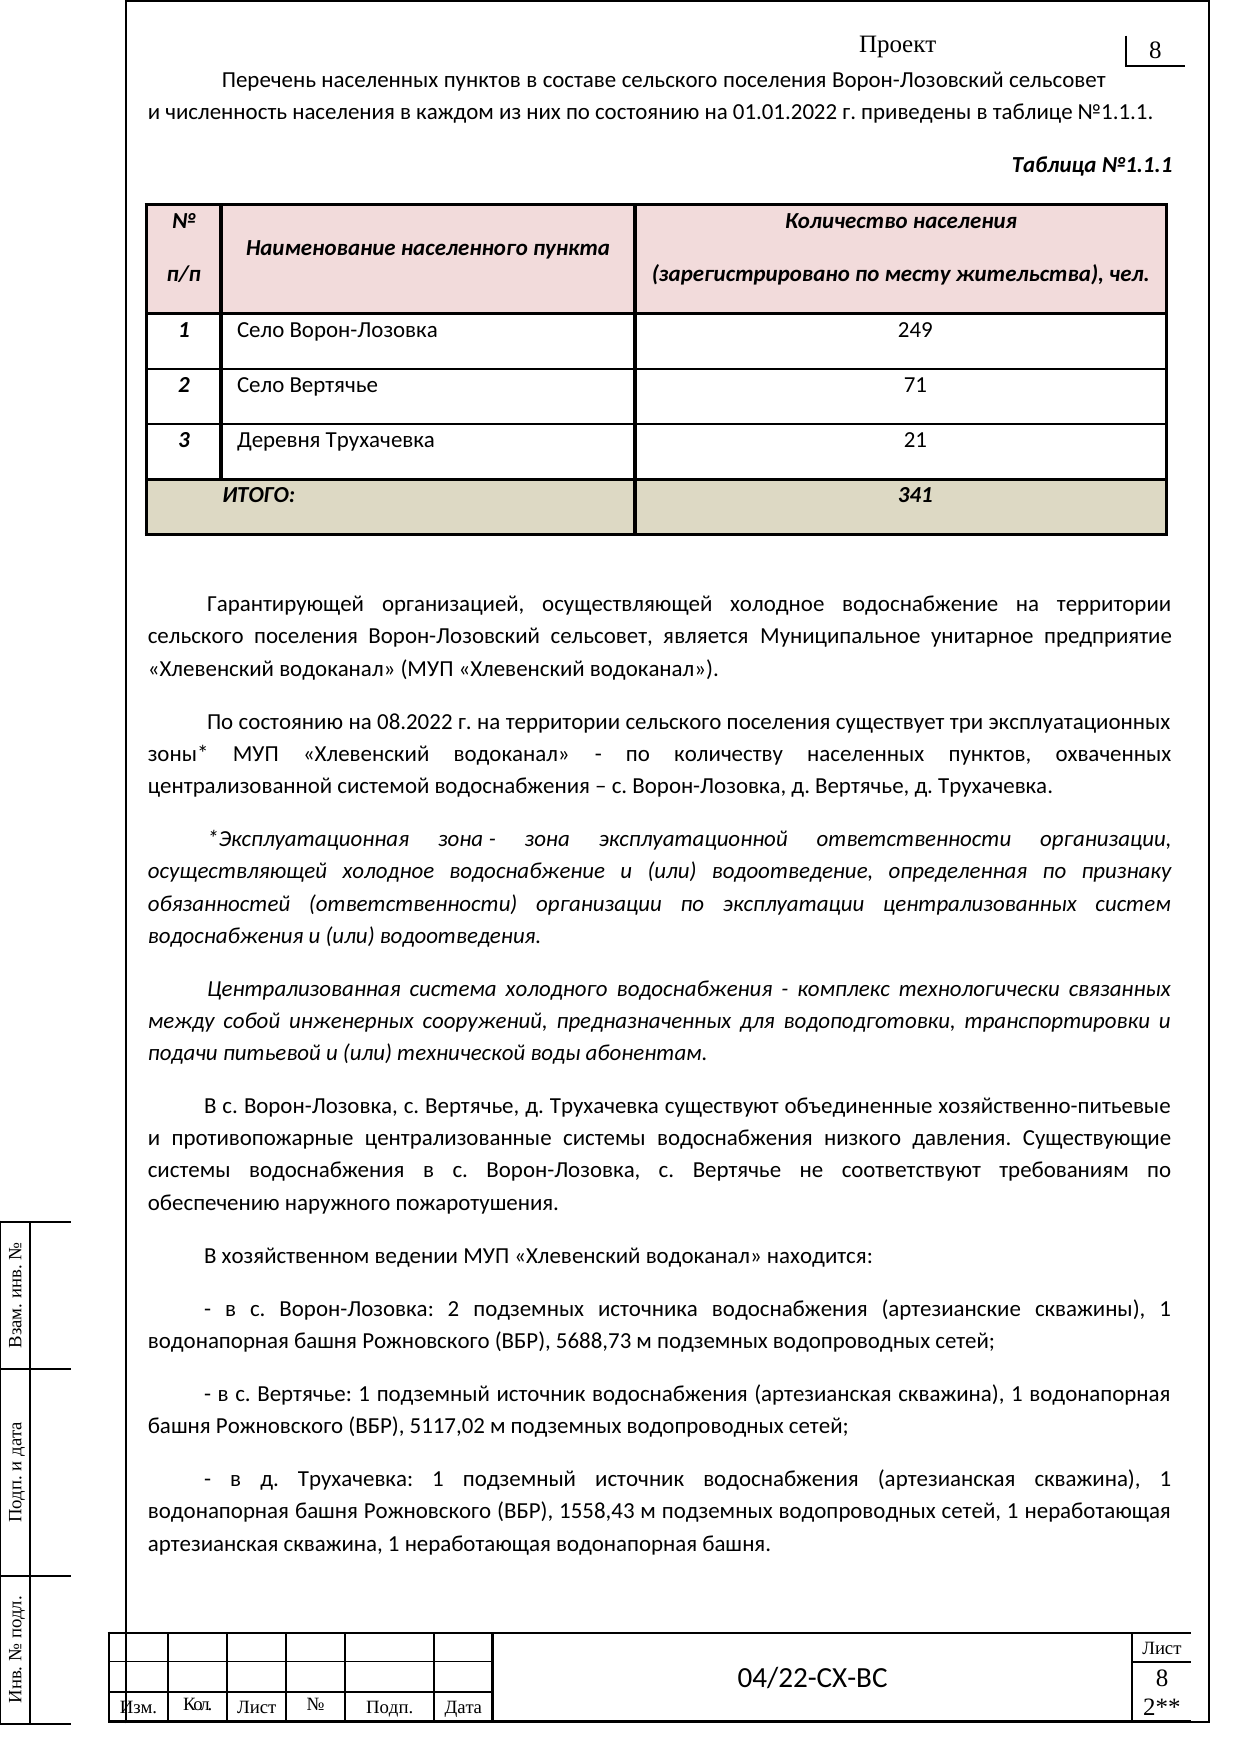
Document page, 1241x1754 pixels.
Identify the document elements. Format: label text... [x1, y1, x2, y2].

table_header Количество населения (зарегистрировано по месту жительства), чел. [637, 206, 1165, 312]
text *Эксплуатационная зона - зона эксплуатационной ответственности организации, осуществляющей холодное водоснабжение и (или) водоотведение, определенная по признаку обязанностей (ответственности) организации по эксплуатации централизованных систем водоснабжения и (или) водоотведения. [148, 824, 1172, 949]
table_cell 249 [637, 315, 1165, 368]
table_cell Село Ворон-Лозовка [223, 315, 633, 368]
text Гарантирующей организацией, осуществляющей холодное водоснабжение на территории сельского поселения Ворон-Лозовский сельсовет, является Муниципальное унитарное предприятие «Хлевенский водоканал» (МУП «Хлевенский водоканал»). [148, 589, 1172, 682]
table_cell 1 [148, 315, 219, 368]
table_cell Деревня Трухачевка [223, 425, 633, 477]
table_cell 3 [148, 425, 219, 477]
table_cell 341 [637, 481, 1165, 533]
table_cell ИТОГО: [148, 481, 633, 533]
text Перечень населенных пунктов в составе сельского поселения Ворон-Лозовский сельсовет и численность населения в каждом из них по состоянию на 01.01.2022 г. приведены в таблице №1.1.1. [148, 65, 1172, 125]
table_header Наименование населенного пункта [223, 206, 633, 312]
text Таблица №1.1.1 [148, 150, 1172, 178]
table_cell Село Вертячье [223, 370, 633, 423]
text - в д. Трухачевка: 1 подземный источник водоснабжения (артезианская скважина), 1 водонапорная башня Рожновского (ВБР), 1558,43 м подземных водопроводных сетей, 1 неработающая артезианская скважина, 1 неработающая водонапорная башня. [148, 1464, 1172, 1557]
table_cell 2 [148, 370, 219, 423]
text В хозяйственном ведении МУП «Хлевенский водоканал» находится: [148, 1241, 1172, 1269]
text Централизованная система холодного водоснабжения - комплекс технологически связанных между собой инженерных сооружений, предназначенных для водоподготовки, транспортировки и подачи питьевой и (или) технической воды абонентам. [148, 974, 1172, 1066]
text - в с. Вертячье: 1 подземный источник водоснабжения (артезианская скважина), 1 водонапорная башня Рожновского (ВБР), 5117,02 м подземных водопроводных сетей; [148, 1379, 1172, 1439]
text - в с. Ворон-Лозовка: 2 подземных источника водоснабжения (артезианские скважины), 1 водонапорная башня Рожновского (ВБР), 5688,73 м подземных водопроводных сетей; [148, 1294, 1172, 1354]
table_cell 71 [637, 370, 1165, 423]
text По состоянию на 08.2022 г. на территории сельского поселения существует три эксплуатационных зоны* МУП «Хлевенский водоканал» - по количеству населенных пунктов, охваченных централизованной системой водоснабжения – с. Ворон-Лозовка, д. Вертячье, д. Трухачевка. [148, 707, 1172, 799]
text В с. Ворон-Лозовка, с. Вертячье, д. Трухачевка существуют объединенные хозяйственно-питьевые и противопожарные централизованные системы водоснабжения низкого давления. Существующие системы водоснабжения в с. Ворон-Лозовка, с. Вертячье не соответствуют требованиям по обеспечению наружного пожаротушения. [148, 1091, 1172, 1216]
table_header № п/п [148, 206, 219, 312]
table_cell 21 [637, 425, 1165, 477]
